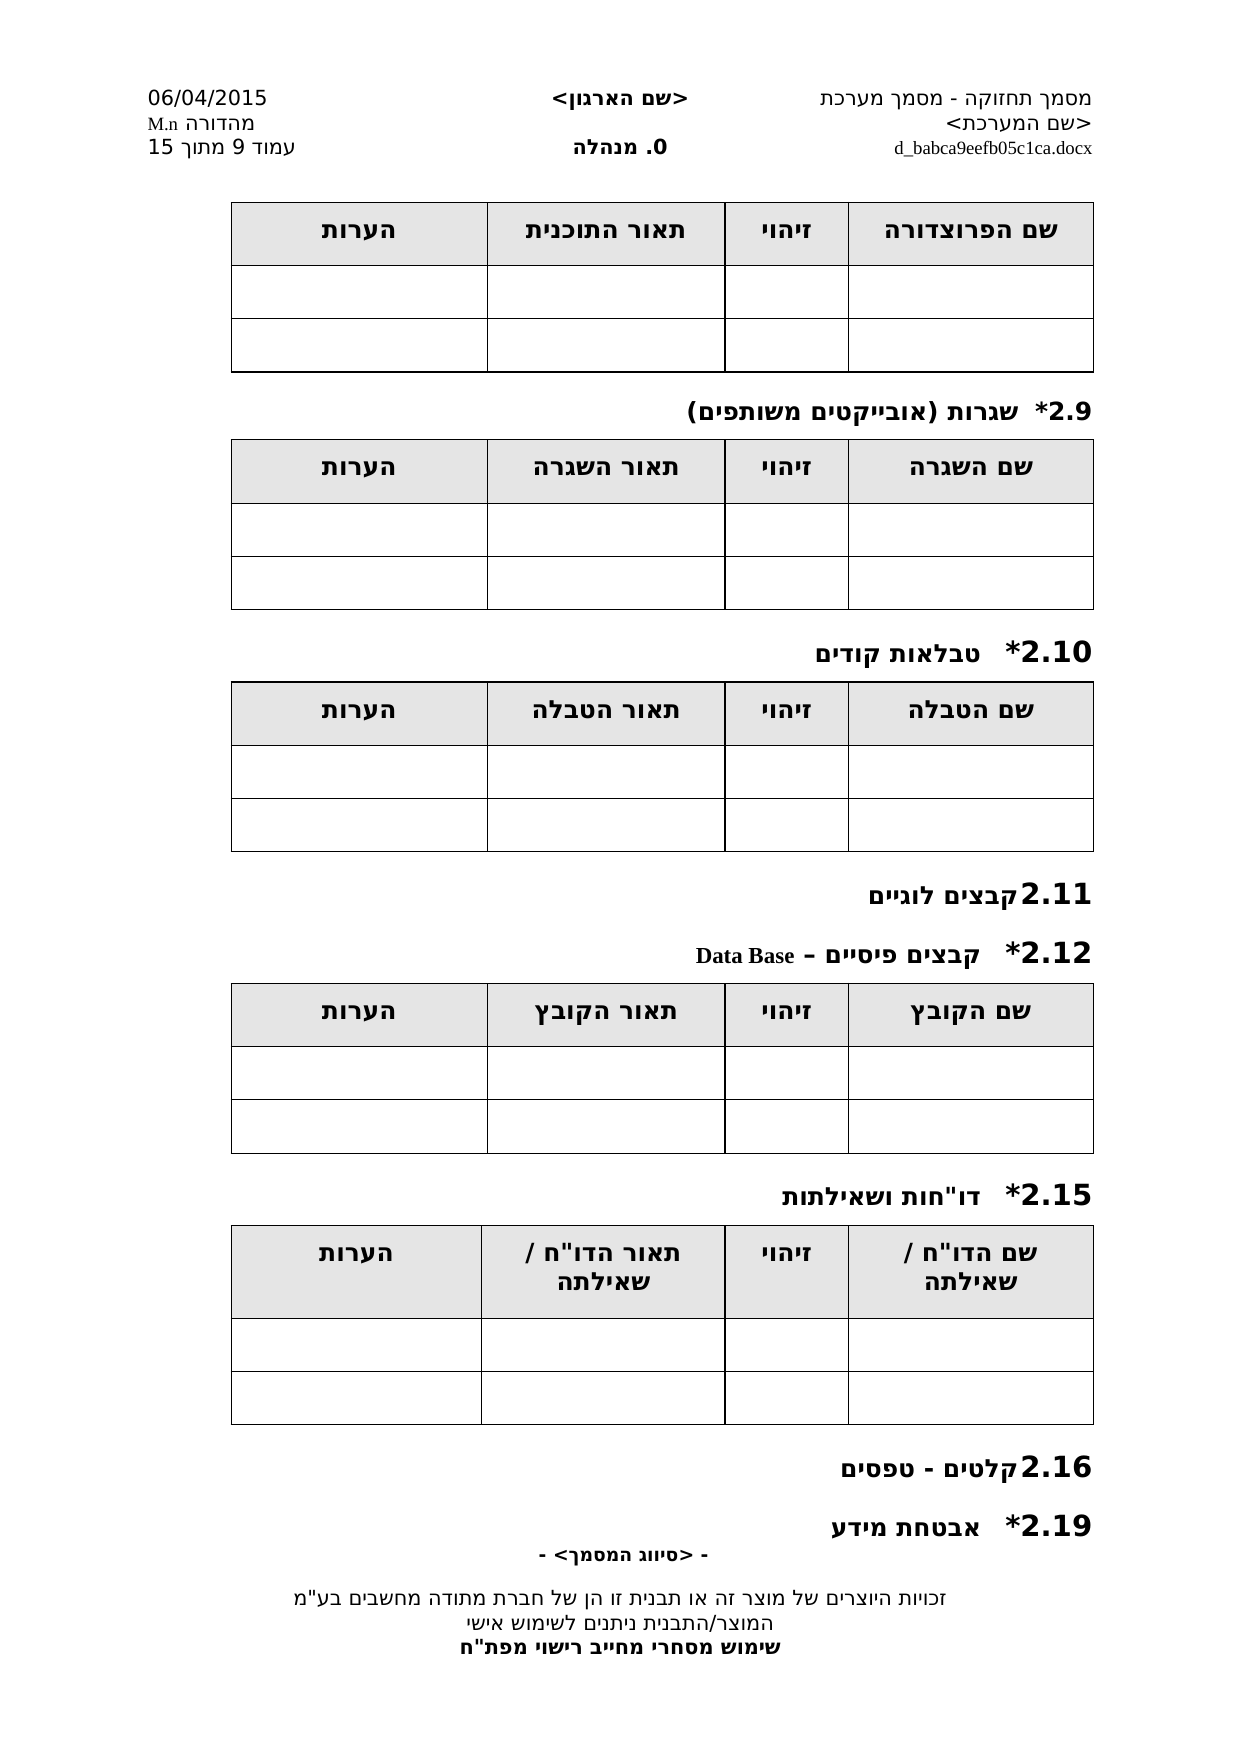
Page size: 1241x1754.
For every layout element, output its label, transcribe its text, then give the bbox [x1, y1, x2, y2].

table_header זיהוי [726, 203, 848, 265]
table_cell [726, 799, 848, 851]
table_cell [488, 557, 724, 609]
table_cell [849, 266, 1093, 318]
subtitle 2.10* טבלאות קודים [148, 635, 1092, 669]
table_header הערות [232, 984, 487, 1046]
table_cell [232, 1047, 487, 1099]
table_header שם השגרה [849, 440, 1093, 503]
table_header תאור הטבלה [488, 683, 724, 745]
table_header הערות [232, 440, 487, 503]
table_cell [726, 1319, 848, 1371]
table_header שם הטבלה [849, 683, 1093, 745]
table_cell [849, 319, 1093, 371]
table_cell [726, 266, 848, 318]
table_cell [849, 1372, 1093, 1424]
table_cell [849, 1047, 1093, 1099]
table_cell [849, 1319, 1093, 1371]
table_header שם הדו"ח / שאילתה [849, 1226, 1093, 1318]
table_header תאור הקובץ [488, 984, 724, 1046]
subtitle 2.11 קבצים לוגיים [148, 877, 1092, 911]
table_header זיהוי [726, 1226, 848, 1318]
table_cell [849, 799, 1093, 851]
table_cell [232, 319, 487, 371]
table_cell [726, 746, 848, 798]
table_cell [488, 799, 724, 851]
table_cell [726, 504, 848, 556]
table_header זיהוי [726, 440, 848, 503]
table_cell [726, 557, 848, 609]
subtitle 2.15* דו"חות ושאילתות [148, 1178, 1092, 1212]
table_header שם הקובץ [849, 984, 1093, 1046]
table_cell [488, 266, 724, 318]
table_header זיהוי [726, 984, 848, 1046]
table_cell [849, 1100, 1093, 1152]
table_cell [482, 1372, 724, 1424]
table_header זיהוי [726, 683, 848, 745]
table_header הערות [232, 1226, 481, 1318]
table_cell [482, 1319, 724, 1371]
table_cell [488, 319, 724, 371]
table_cell [232, 1100, 487, 1152]
table_cell [849, 504, 1093, 556]
table_cell [726, 1047, 848, 1099]
table_cell [232, 504, 487, 556]
table_header תאור הדו"ח / שאילתה [482, 1226, 724, 1318]
table_cell [849, 557, 1093, 609]
table_header הערות [232, 203, 487, 265]
table_cell [849, 746, 1093, 798]
subtitle 2.12* קבצים פיסיים – Data Base [148, 936, 1092, 970]
subtitle 2.16 קלטים - טפסים [148, 1450, 1092, 1484]
table_cell [488, 1100, 724, 1152]
table_cell [726, 1100, 848, 1152]
table_cell [232, 1319, 481, 1371]
table_cell [232, 557, 487, 609]
table_cell [488, 746, 724, 798]
table_header תאור השגרה [488, 440, 724, 503]
table_cell [232, 266, 487, 318]
table_cell [232, 746, 487, 798]
table_header שם הפרוצדורה [849, 203, 1093, 265]
table_cell [726, 319, 848, 371]
table_cell [488, 504, 724, 556]
subtitle 2.9* שגרות (אובייקטים משותפים) [148, 397, 1092, 427]
table_cell [488, 1047, 724, 1099]
table_cell [232, 1372, 481, 1424]
table_cell [726, 1372, 848, 1424]
subtitle 2.19* אבטחת מידע [148, 1509, 1092, 1543]
table_header הערות [232, 683, 487, 745]
table_cell [232, 799, 487, 851]
table_header תאור התוכנית [488, 203, 724, 265]
